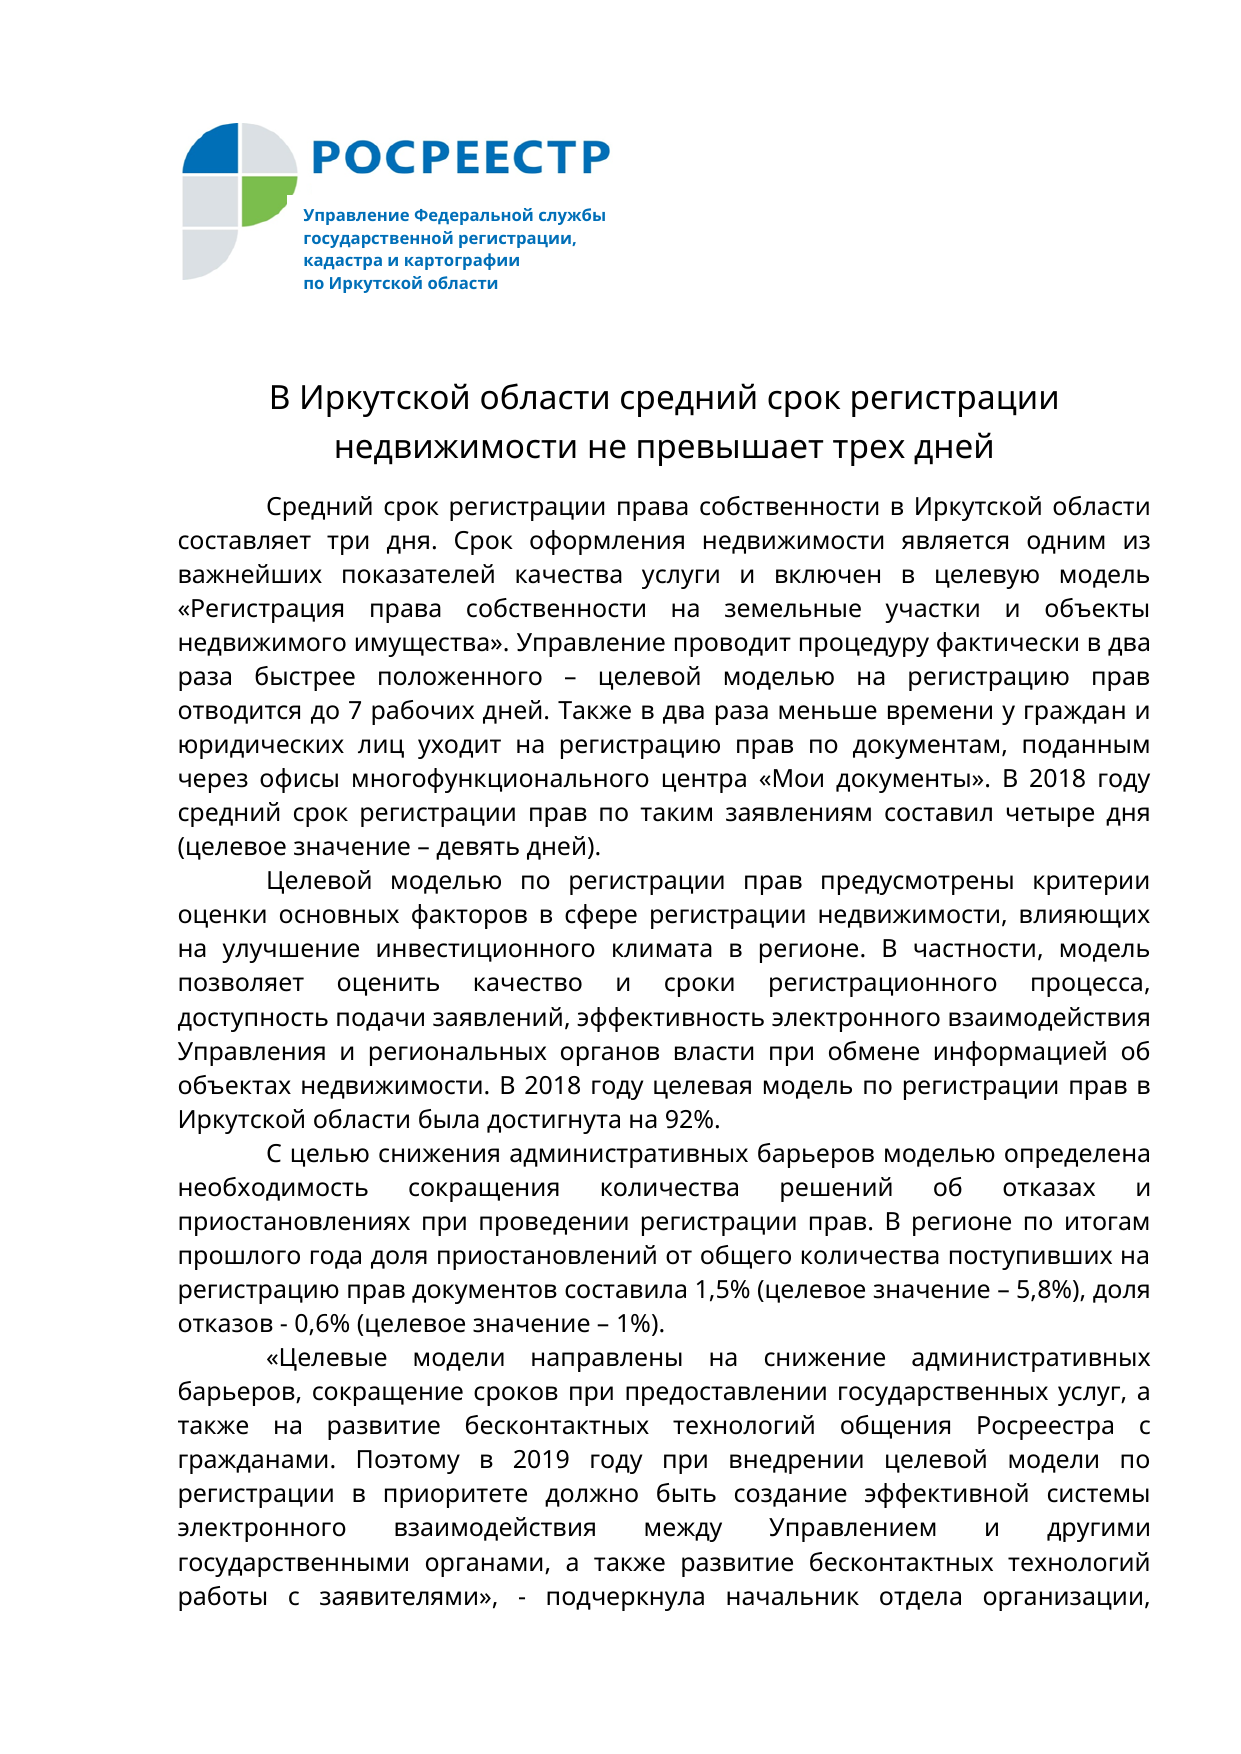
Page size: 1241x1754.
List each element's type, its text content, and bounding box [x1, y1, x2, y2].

text С целью снижения административных барьеров моделью определена необходимость сокращения количества решений об отказах и приостановлениях при проведении регистрации прав. В регионе по итогам прошлого года доля приостановлений от общего количества поступивших на регистрацию прав документов составила 1,5% (целевое значение – 5,8%), доля отказов - 0,6% (целевое значение – 1%). [177, 1135, 1152, 1340]
picture [177, 118, 614, 290]
text Средний срок регистрации права собственности в Иркутской области составляет три дня. Срок оформления недвижимости является одним из важнейших показателей качества услуги и включен в целевую модель «Регистрация права собственности на земельные участки и объекты недвижимого имущества». Управление проводит процедуру фактически в два раза быстрее положенного – целевой моделью на регистрацию прав отводится до 7 рабочих дней. Также в два раза меньше времени у граждан и юридических лиц уходит на регистрацию прав по документам, поданным через офисы многофункционального центра «Мои документы». В 2018 году средний срок регистрации прав по таким заявлениям составил четыре дня (целевое значение – девять дней). [177, 488, 1152, 863]
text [177, 1340, 1152, 1612]
text Целевой моделью по регистрации прав предусмотрены критерии оценки основных факторов в сфере регистрации недвижимости, влияющих на улучшение инвестиционного климата в регионе. В частности, модель позволяет оценить качество и сроки регистрационного процесса, доступность подачи заявлений, эффективность электронного взаимодействия Управления и региональных органов власти при обмене информацией об объектах недвижимости. В 2018 году целевая модель по регистрации прав в Иркутской области была достигнута на 92%. [177, 863, 1152, 1135]
text В Иркутской области средний срок регистрации недвижимости не превышает трех дней [177, 374, 1152, 468]
